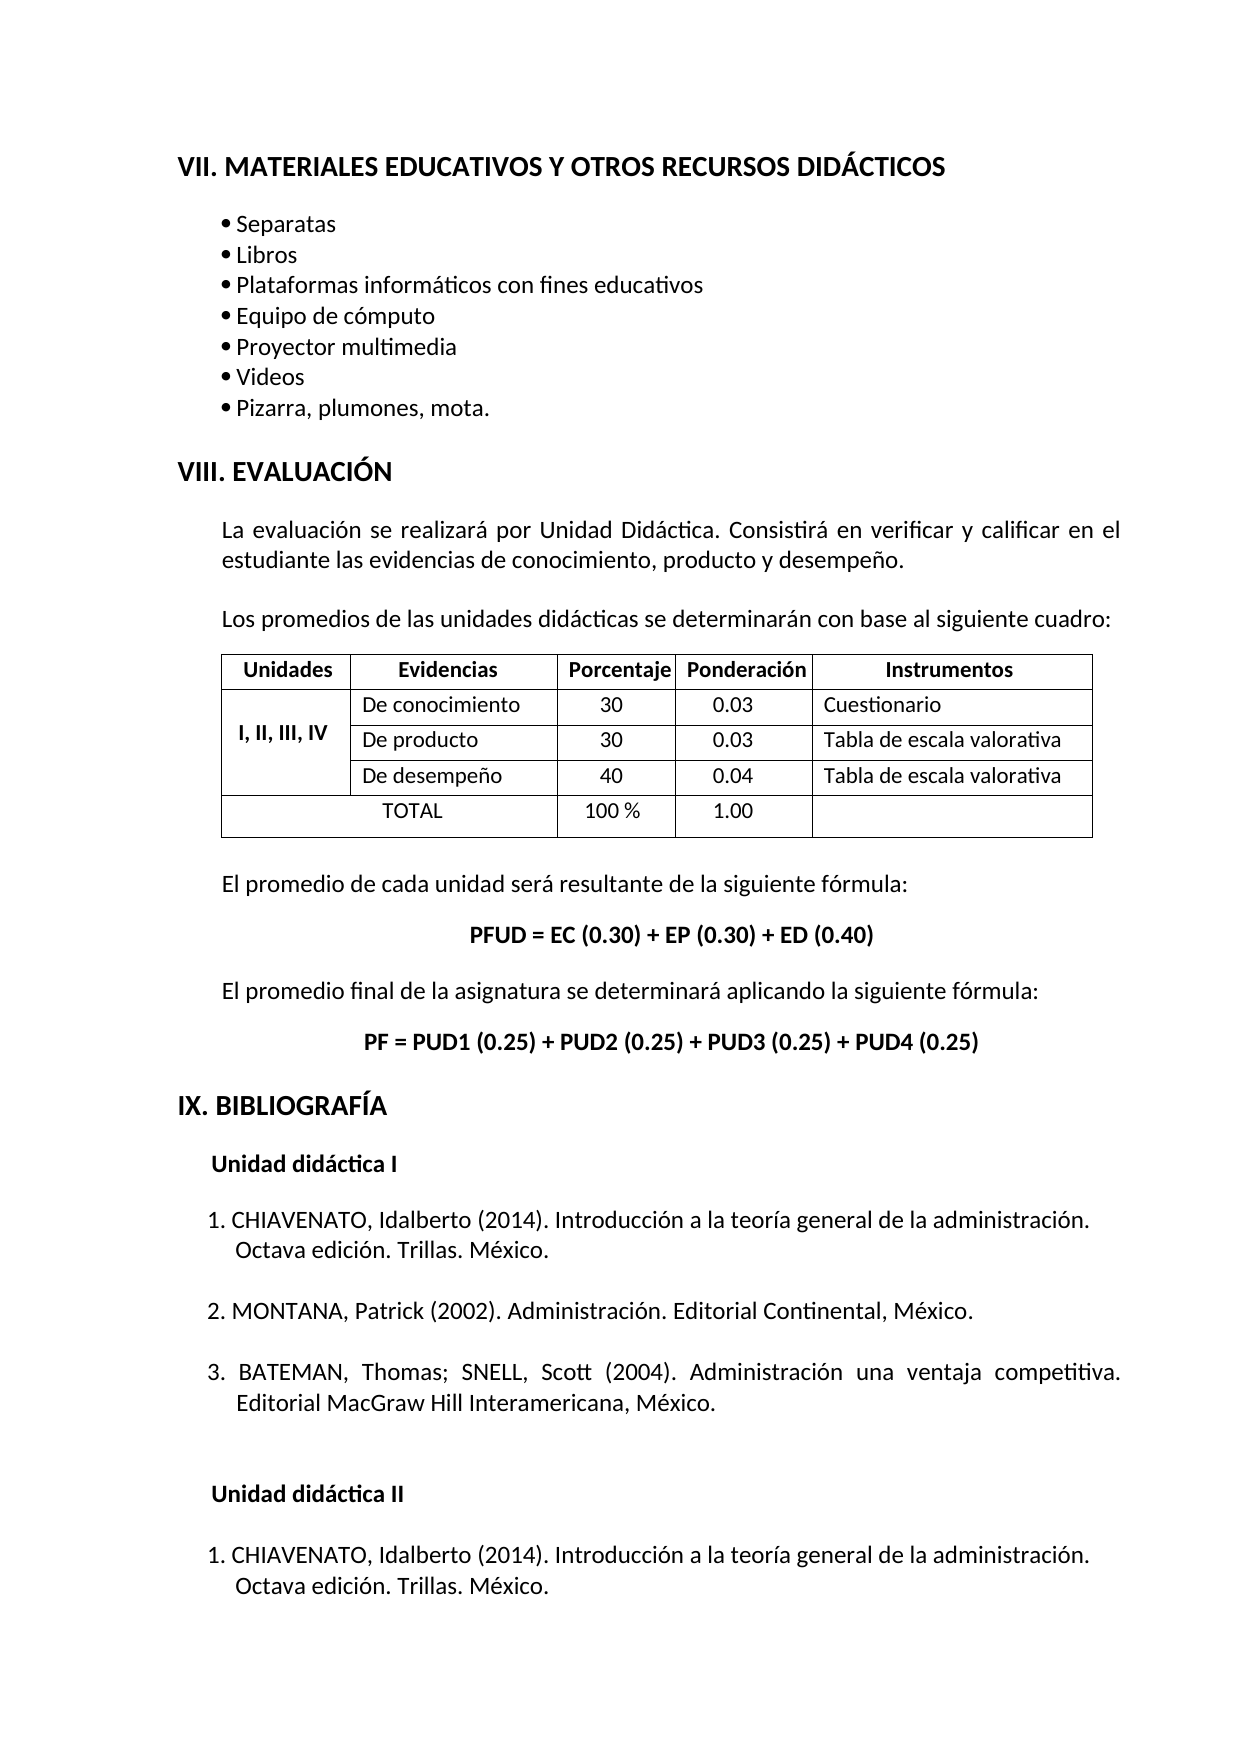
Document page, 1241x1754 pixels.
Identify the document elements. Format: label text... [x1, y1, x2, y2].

text La evaluación se realizará por Unidad Didáctica. Consistirá en verificar y calificar en el estudiante las evidencias de conocimiento, producto y desempeño. [222, 514, 1122, 575]
table_cell 100 % [558, 796, 675, 837]
text PF = PUD1 (0.25) + PUD2 (0.25) + PUD3 (0.25) + PUD4 (0.25) [222, 1026, 1122, 1056]
table_header Evidencias [351, 655, 557, 689]
list Videos [222, 361, 1122, 392]
text Unidad didáctica I [177, 1148, 1122, 1178]
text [207, 1540, 1122, 1570]
table_header Instrumentos [813, 655, 1092, 689]
table_header Porcentaje [558, 655, 675, 689]
text Los promedios de las unidades didácticas se determinarán con base al siguiente cuadro: [222, 603, 1122, 633]
text El promedio final de la asignatura se determinará aplicando la siguiente fórmula: [222, 975, 1122, 1006]
text El promedio de cada unidad será resultante de la siguiente fórmula: [222, 868, 1122, 899]
table_header Ponderación [676, 655, 812, 689]
text 1. CHIAVENATO, Idalberto (2014). Introducción a la teoría general de la administración. [207, 1204, 1122, 1234]
table_cell 30 [558, 690, 675, 724]
table_cell De producto [351, 726, 557, 760]
table_cell De desempeño [351, 761, 557, 795]
table_cell 30 [558, 726, 675, 760]
table_cell TOTAL [222, 796, 557, 837]
table_cell 0.03 [676, 690, 812, 724]
table_header Unidades [222, 655, 350, 689]
text Octava edición. Trillas. México. [207, 1570, 1122, 1601]
table_cell 0.03 [676, 726, 812, 760]
list Libros [222, 239, 1122, 270]
text PFUD = EC (0.30) + EP (0.30) + ED (0.40) [222, 919, 1122, 950]
table_cell Tabla de escala valorativa [813, 726, 1092, 760]
table_cell [813, 796, 1092, 837]
list Proyector multimedia [222, 331, 1122, 361]
list Pizarra, plumones, mota. [222, 392, 1122, 422]
table_cell Tabla de escala valorativa [813, 761, 1092, 795]
text 2. MONTANA, Patrick (2002). Administración. Editorial Continental, México. [207, 1296, 1122, 1326]
text VIII. EVALUACIÓN [177, 453, 1122, 488]
table_cell 1.00 [676, 796, 812, 837]
text VII. MATERIALES EDUCATIVOS Y OTROS RECURSOS DIDÁCTICOS [177, 148, 1122, 183]
list Equipo de cómputo [222, 300, 1122, 331]
text Unidad didáctica II [177, 1479, 1122, 1509]
table_cell De conocimiento [351, 690, 557, 724]
table_cell Cuestionario [813, 690, 1092, 724]
text IX. BIBLIOGRAFÍA [177, 1087, 1122, 1123]
list Separatas [222, 209, 1122, 239]
text 3. BATEMAN, Thomas; SNELL, Scott (2004). Administración una ventaja competitiva. Editorial MacGraw Hill Interamericana, México. [207, 1357, 1122, 1418]
table_cell 0.04 [676, 761, 812, 795]
table_cell I, II, III, IV [222, 690, 350, 795]
table_cell 40 [558, 761, 675, 795]
text Octava edición. Trillas. México. [207, 1234, 1122, 1265]
list Plataformas informáticos con fines educativos [222, 270, 1122, 300]
